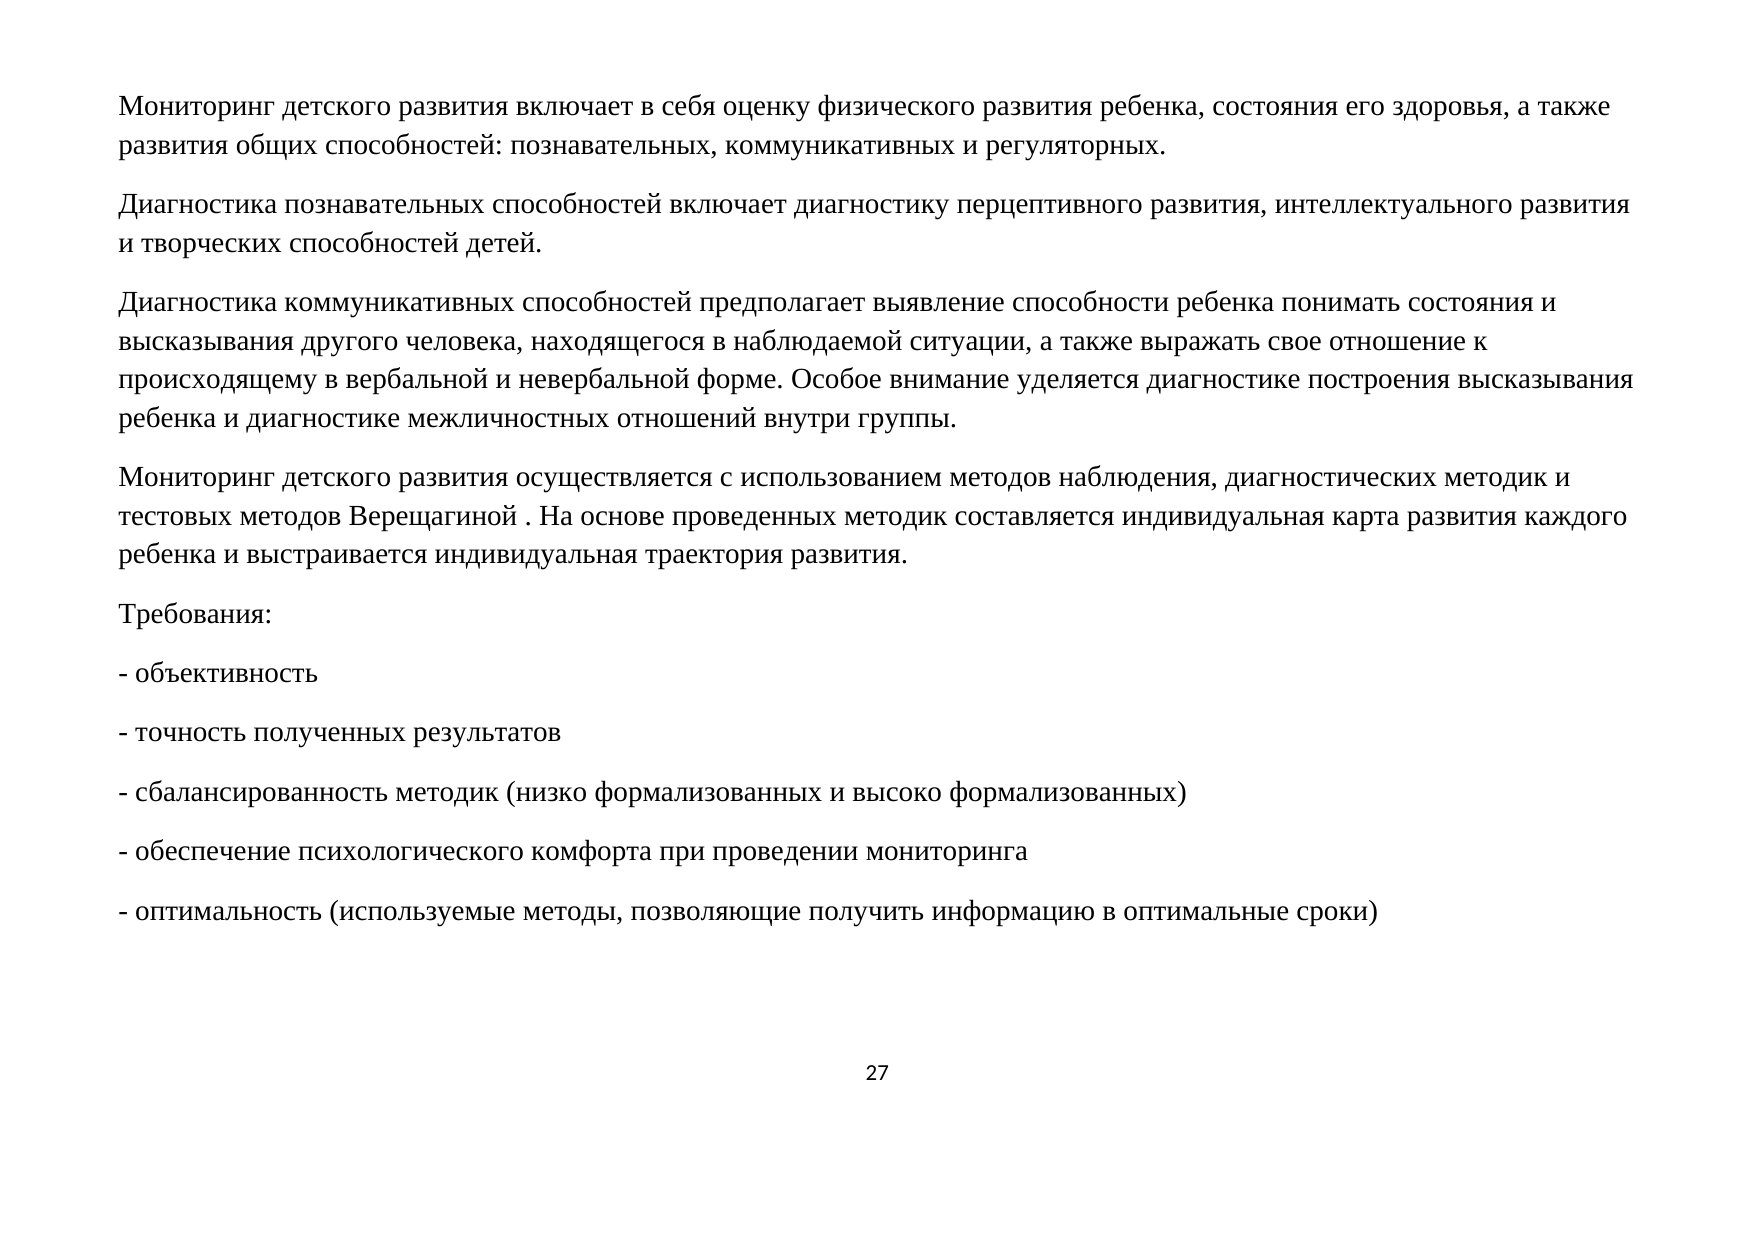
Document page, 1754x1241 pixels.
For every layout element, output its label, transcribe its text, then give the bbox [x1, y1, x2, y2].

text - точность полученных результатов [118, 714, 1636, 748]
text Мониторинг детского развития осуществляется с использованием методов наблюдения, диагностических методик и тестовых методов Верещагиной . На основе проведенных методик составляется индивидуальная карта развития каждого ребенка и выстраивается индивидуальная траектория развития. [118, 459, 1636, 570]
text - оптимальность (используемые методы, позволяющие получить информацию в оптимальные сроки) [118, 893, 1636, 926]
text Требования: [118, 596, 1636, 629]
text Диагностика коммуникативных способностей предполагает выявление способности ребенка понимать состояния и высказывания другого человека, находящегося в наблюдаемой ситуации, а также выражать свое отношение к происходящему в вербальной и невербальной форме. Особое внимание уделяется диагностике построения высказывания ребенка и диагностике межличностных отношений внутри группы. [118, 284, 1636, 433]
text - обеспечение психологического комфорта при проведении мониторинга [118, 833, 1636, 867]
text - сбалансированность методик (низко формализованных и высоко формализованных) [118, 774, 1636, 807]
text - объективность [118, 655, 1636, 689]
text Диагностика познавательных способностей включает диагностику перцептивного развития, интеллектуального развития и творческих способностей детей. [118, 186, 1636, 258]
text Мониторинг детского развития включает в себя оценку физического развития ребенка, состояния его здоровья, а также развития общих способностей: познавательных, коммуникативных и регуляторных. [118, 88, 1636, 161]
